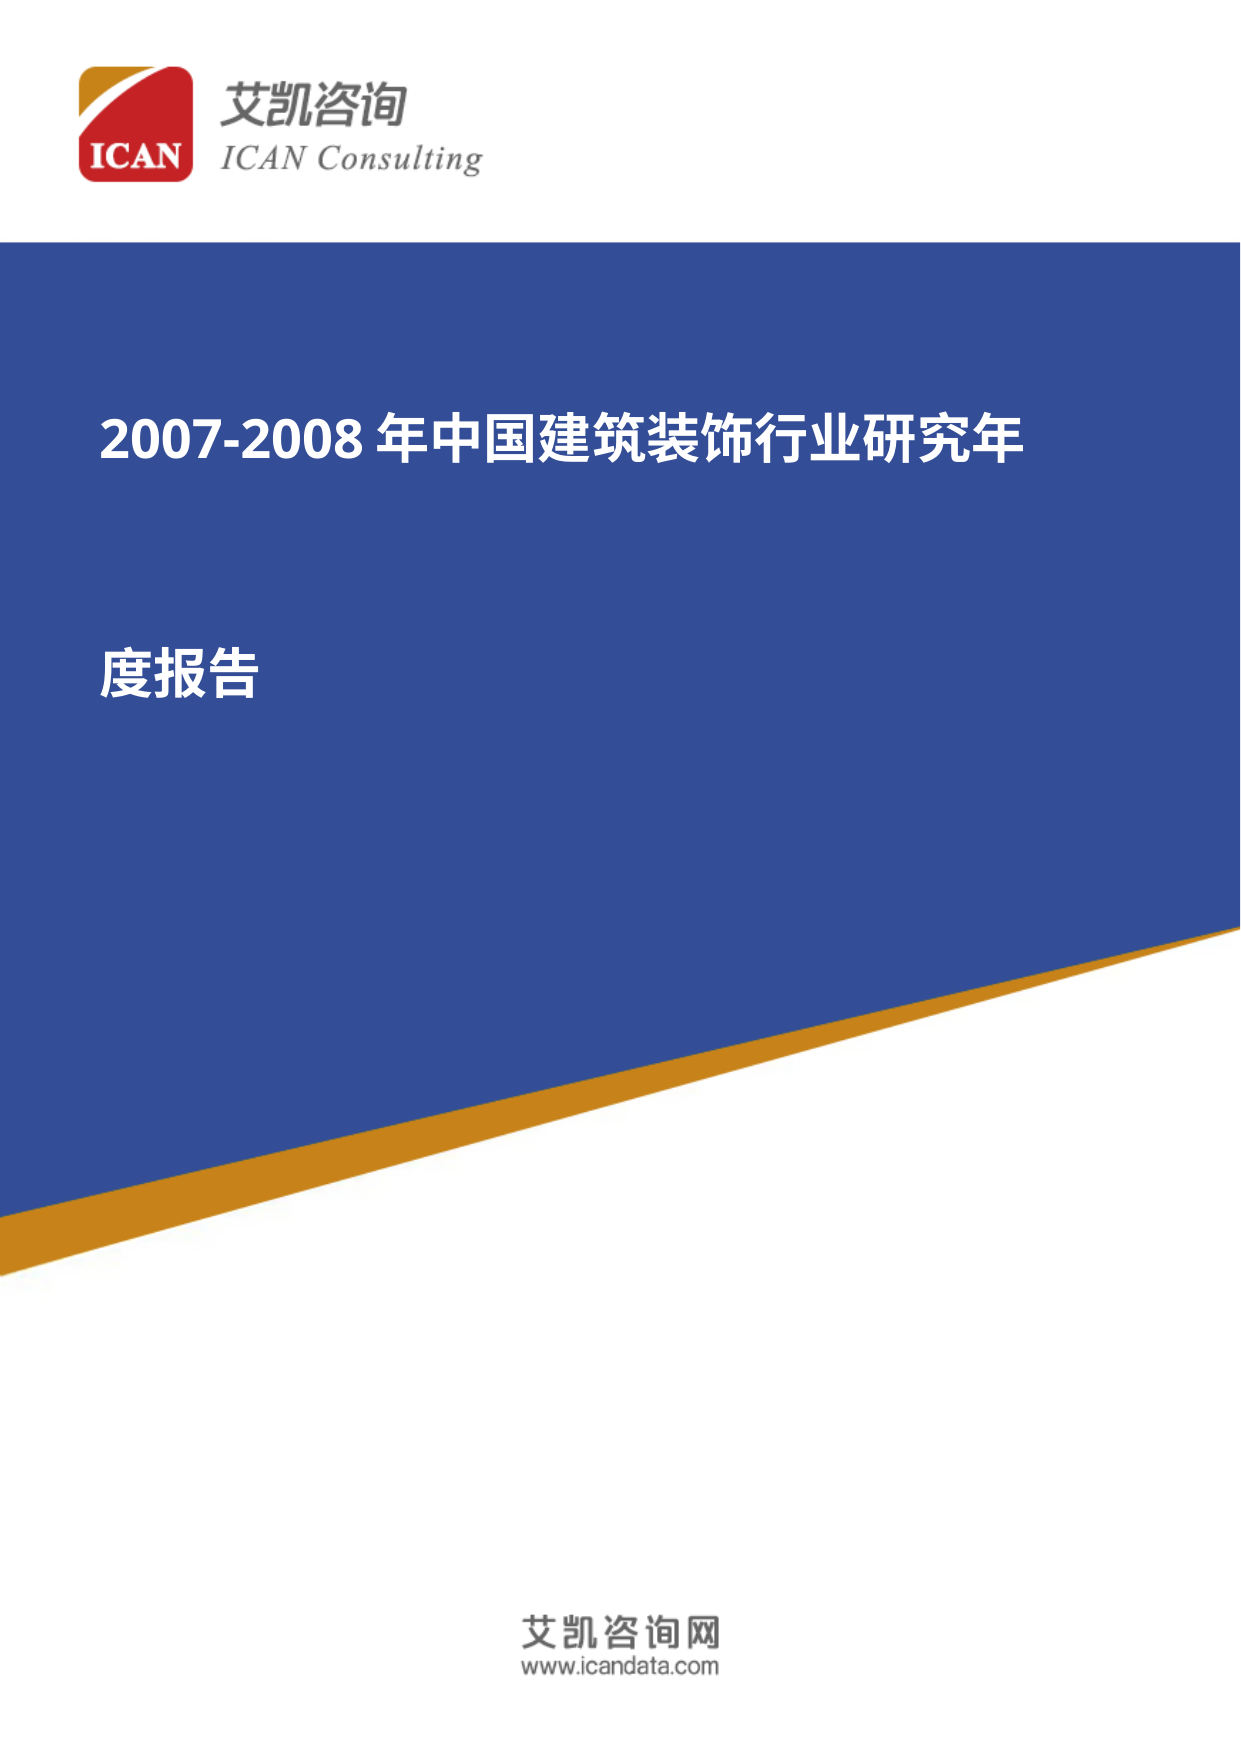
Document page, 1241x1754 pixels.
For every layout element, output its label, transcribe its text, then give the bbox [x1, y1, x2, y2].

subtitle 2007-2008年中国建筑装饰行业研究年度报告 [99, 386, 1053, 718]
picture [0, 5, 1241, 1754]
